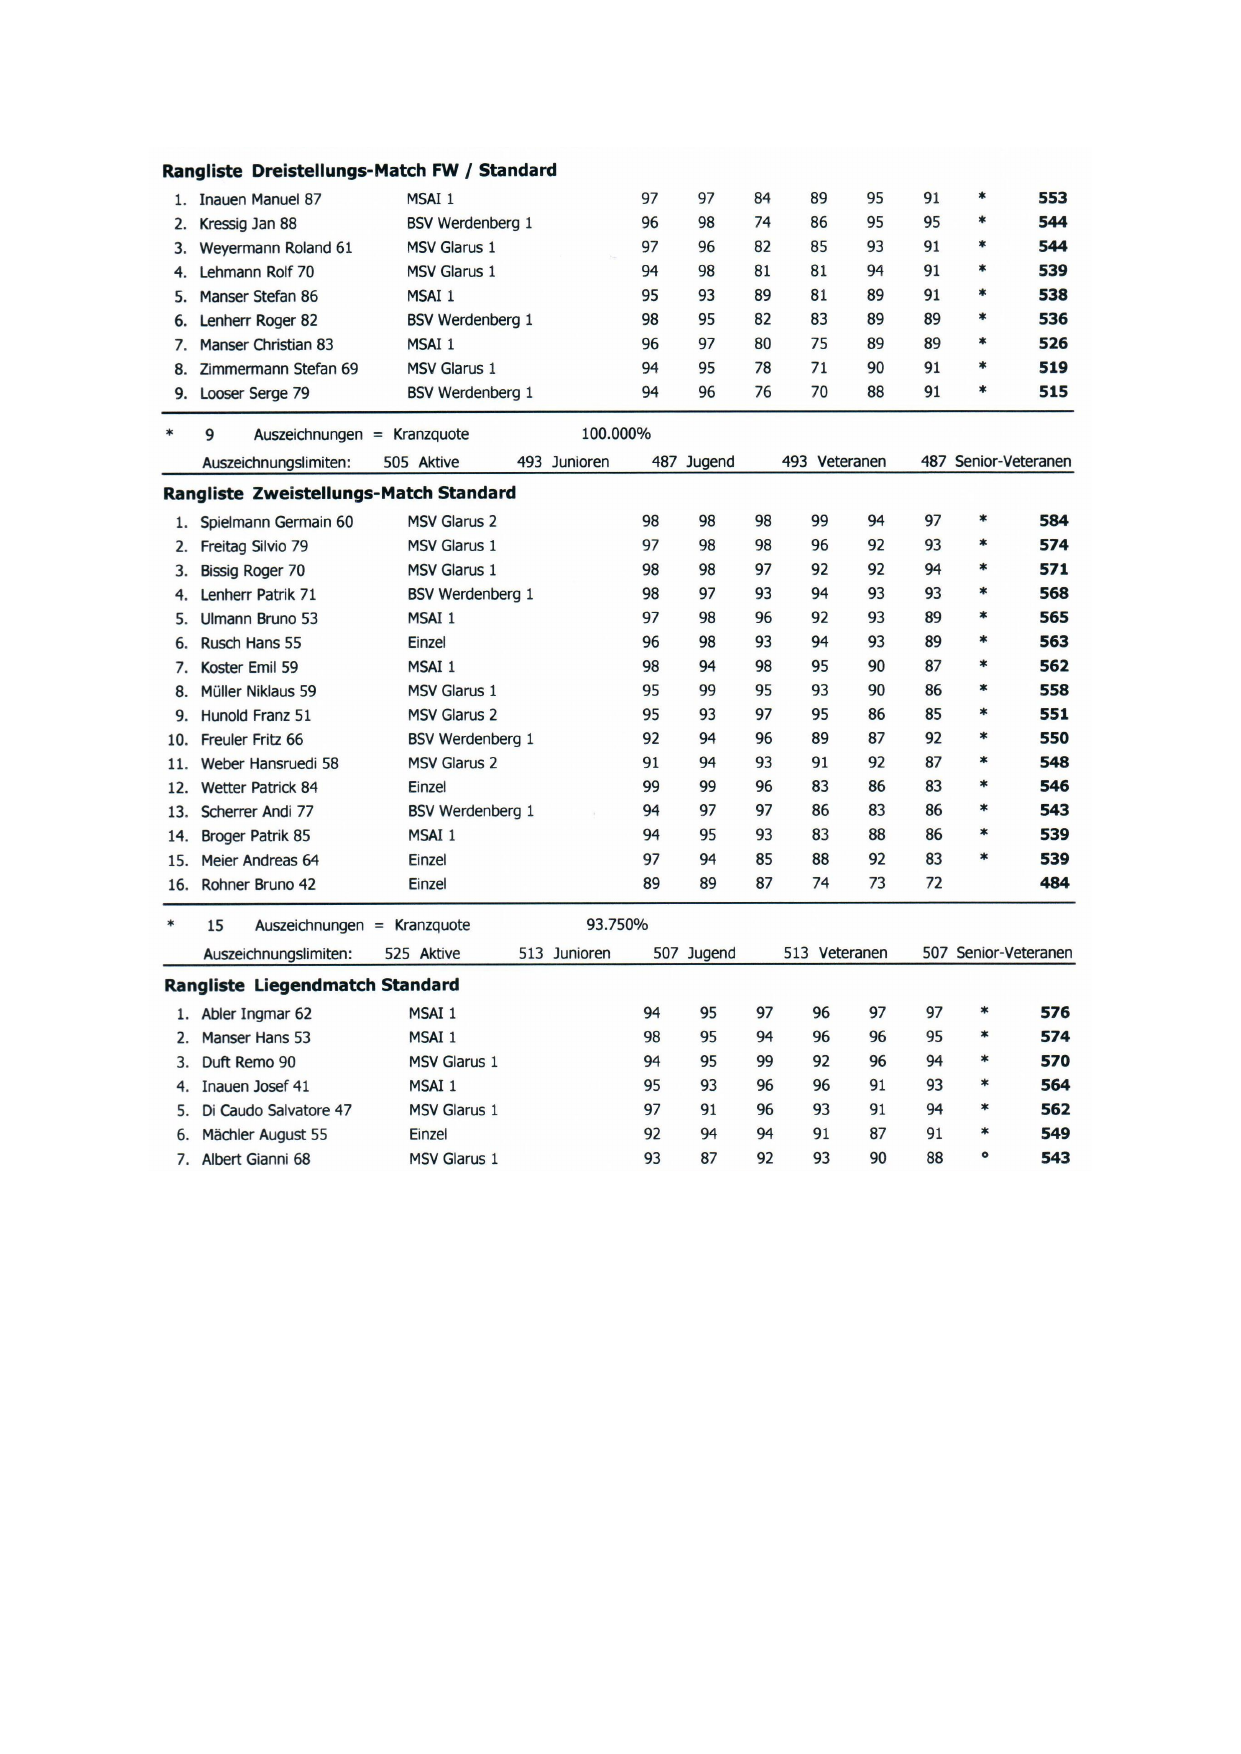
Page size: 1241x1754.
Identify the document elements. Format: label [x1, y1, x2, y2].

picture [148, 147, 1092, 1171]
